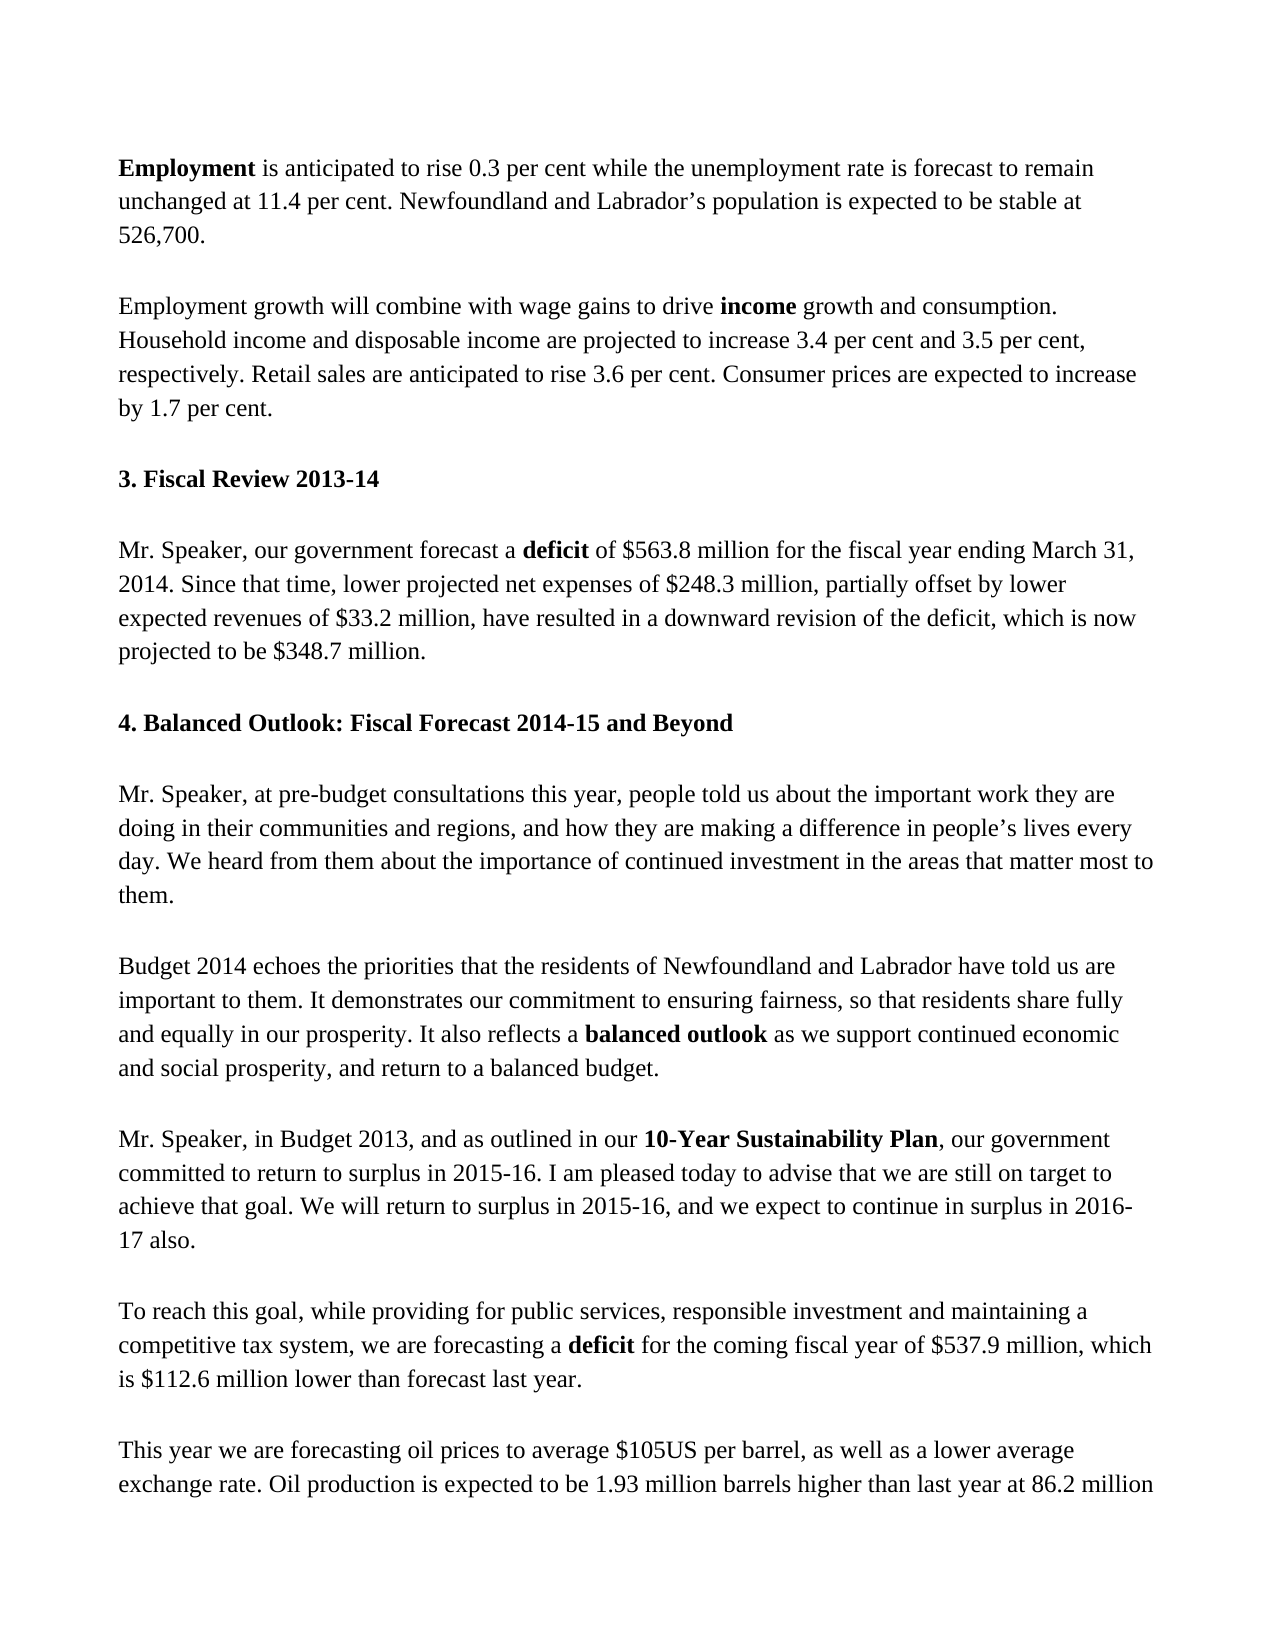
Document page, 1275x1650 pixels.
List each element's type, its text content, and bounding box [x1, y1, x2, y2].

text Mr. Speaker, our government forecast a deficit of $563.8 million for the fiscal year ending March 31, 2014. Since that time, lower projected net expenses of $248.3 million, partially offset by lower expected revenues of $33.2 million, have resulted in a downward revision of the deficit, which is now projected to be $348.7 million. [118, 530, 1157, 665]
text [118, 1430, 1157, 1498]
text 4. Balanced Outlook: Fiscal Forecast 2014-15 and Beyond [118, 703, 1157, 736]
text Budget 2014 echoes the priorities that the residents of Newfoundland and Labrador have told us are important to them. It demonstrates our commitment to ensuring fairness, so that residents share fully and equally in our prosperity. It also reflects a balanced outlook as we support continued economic and social prosperity, and return to a balanced budget. [118, 946, 1157, 1081]
text To reach this goal, while providing for public services, responsible investment and maintaining a competitive tax system, we are forecasting a deficit for the coming fiscal year of $537.9 million, which is $112.6 million lower than forecast last year. [118, 1291, 1157, 1393]
text 3. Fiscal Review 2013-14 [118, 459, 1157, 493]
text Mr. Speaker, in Budget 2013, and as outlined in our 10-Year Sustainability Plan, our government committed to return to surplus in 2015-16. I am pleased today to advise that we are still on target to achieve that goal. We will return to surplus in 2015-16, and we expect to continue in surplus in 2016-17 also. [118, 1119, 1157, 1254]
text Employment growth will combine with wage gains to drive income growth and consumption. Household income and disposable income are projected to increase 3.4 per cent and 3.5 per cent, respectively. Retail sales are anticipated to rise 3.6 per cent. Consumer prices are expected to increase by 1.7 per cent. [118, 286, 1157, 421]
text Mr. Speaker, at pre-budget consultations this year, people told us about the important work they are doing in their communities and regions, and how they are making a difference in people’s lives every day. We heard from them about the importance of continued investment in the areas that matter most to them. [118, 774, 1157, 909]
text Employment is anticipated to rise 0.3 per cent while the unemployment rate is forecast to remain unchanged at 11.4 per cent. Newfoundland and Labrador’s population is expected to be stable at 526,700. [118, 148, 1157, 249]
